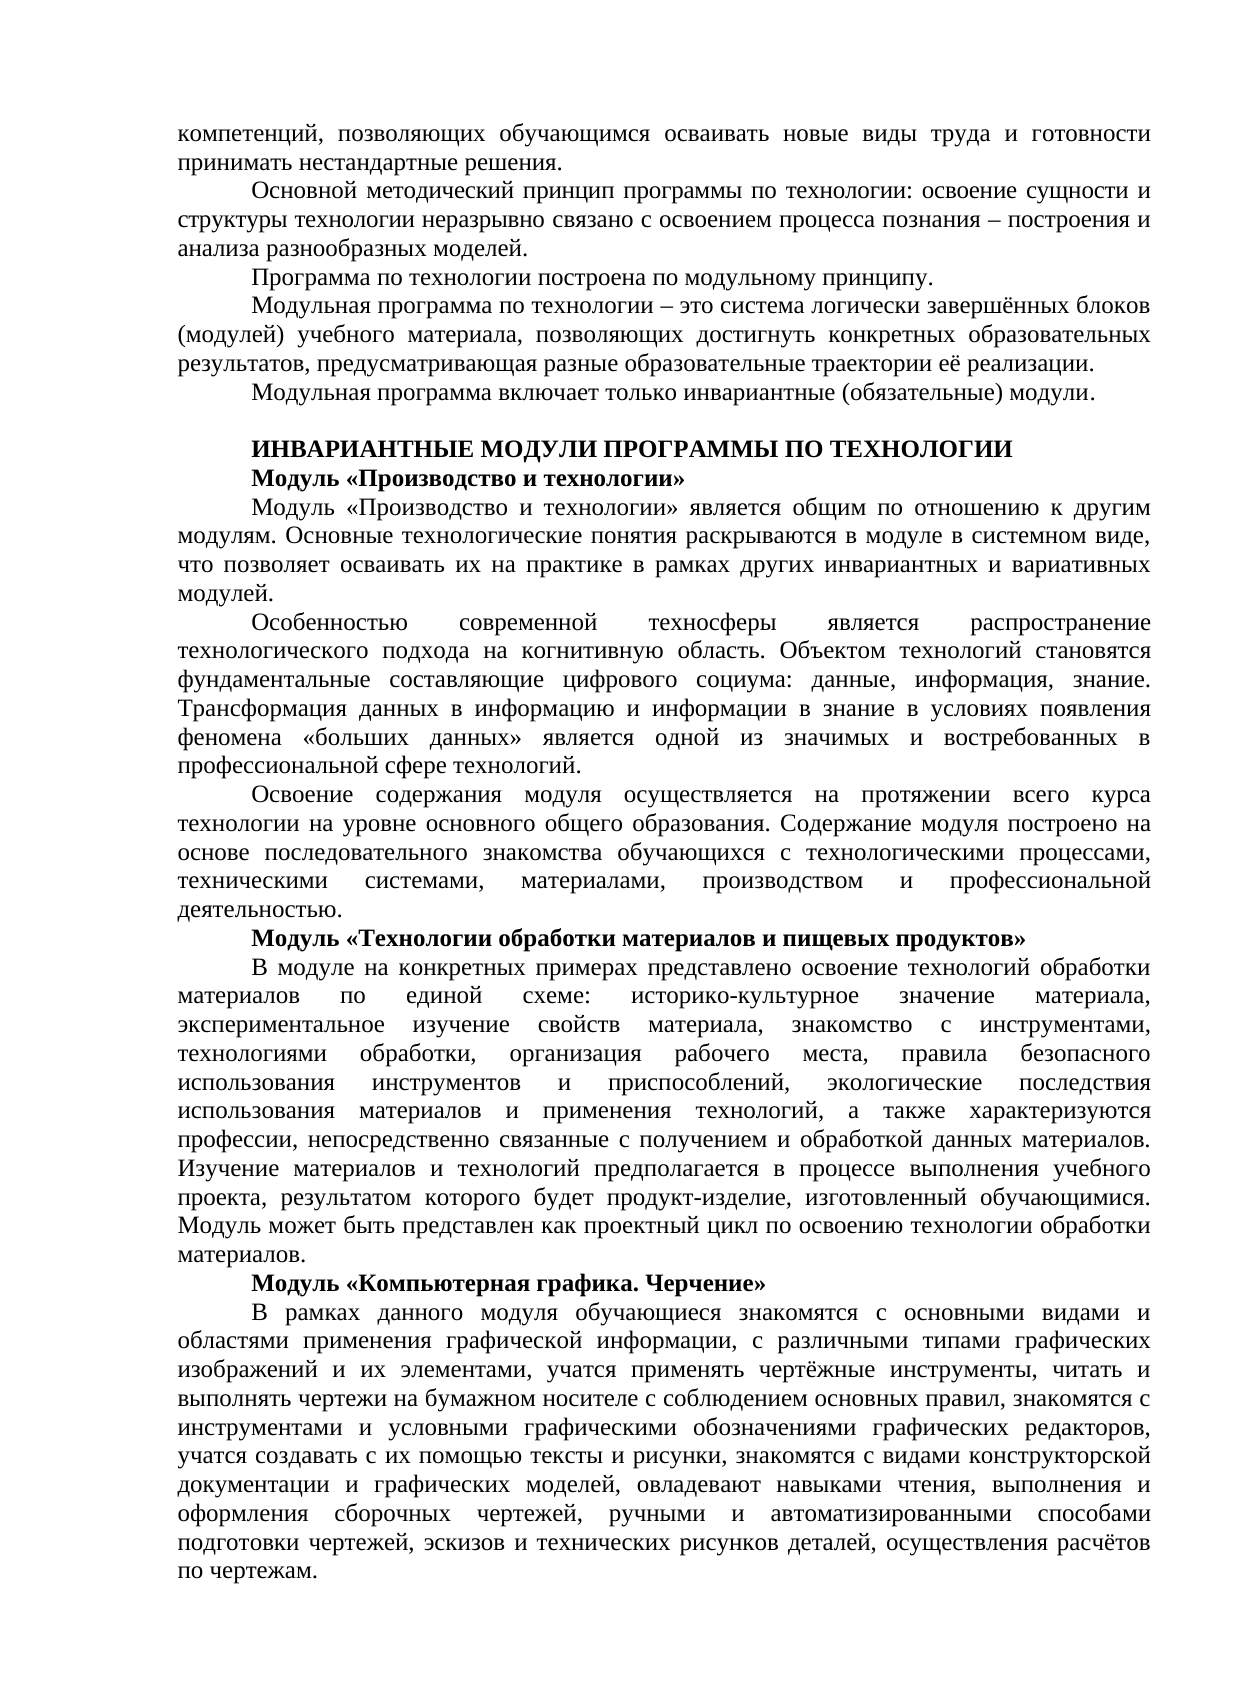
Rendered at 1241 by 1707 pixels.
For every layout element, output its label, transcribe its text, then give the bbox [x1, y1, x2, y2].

text Основной методический принцип программы по технологии: освоение сущности и структуры технологии неразрывно связано с освоением процесса познания – построения и анализа разнообразных моделей. [177, 176, 1152, 262]
text Модульная программа включает только инвариантные (обязательные) модули. [177, 377, 1152, 406]
text Модуль «Производство и технологии» [177, 463, 1152, 492]
text Модуль «Производство и технологии» является общим по отношению к другим модулям. Основные технологические понятия раскрываются в модуле в системном виде, что позволяет осваивать их на практике в рамках других инвариантных и вариативных модулей. [177, 492, 1152, 607]
text Программа по технологии построена по модульному принципу. [177, 262, 1152, 291]
text В рамках данного модуля обучающиеся знакомятся с основными видами и областями применения графической информации, с различными типами графических изображений и их элементами, учатся применять чертёжные инструменты, читать и выполнять чертежи на бумажном носителе с соблюдением основных правил, знакомятся с инструментами и условными графическими обозначениями графических редакторов, учатся создавать с их помощью тексты и рисунки, знакомятся с видами конструкторской документации и графических моделей, овладевают навыками чтения, выполнения и оформления сборочных чертежей, ручными и автоматизированными способами подготовки чертежей, эскизов и технических рисунков деталей, осуществления расчётов по чертежам. [177, 1297, 1152, 1584]
text Особенностью современной техносферы является распространение технологического подхода на когнитивную область. Объектом технологий становятся фундаментальные составляющие цифрового социума: данные, информация, знание. Трансформация данных в информацию и информации в знание в условиях появления феномена «больших данных» является одной из значимых и востребованных в профессиональной сфере технологий. [177, 607, 1152, 779]
text Освоение содержания модуля осуществляется на протяжении всего курса технологии на уровне основного общего образования. Содержание модуля построено на основе последовательного знакомства обучающихся с технологическими процессами, техническими системами, материалами, производством и профессиональной деятельностью. [177, 779, 1152, 923]
text Модульная программа по технологии – это система логически завершённых блоков (модулей) учебного материала, позволяющих достигнуть конкретных образовательных результатов, предусматривающая разные образовательные траектории её реализации. [177, 291, 1152, 377]
text В модуле на конкретных примерах представлено освоение технологий обработки материалов по единой схеме: историко-культурное значение материала, экспериментальное изучение свойств материала, знакомство с инструментами, технологиями обработки, организация рабочего места, правила безопасного использования инструментов и приспособлений, экологические последствия использования материалов и применения технологий, а также характеризуются профессии, непосредственно связанные с получением и обработкой данных материалов. Изучение материалов и технологий предполагается в процессе выполнения учебного проекта, результатом которого будет продукт-изделие, изготовленный обучающимися. Модуль может быть представлен как проектный цикл по освоению технологии обработки материалов. [177, 952, 1152, 1268]
text Модуль «Компьютерная графика. Черчение» [177, 1268, 1152, 1297]
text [177, 118, 1152, 176]
text ИНВАРИАНТНЫЕ МОДУЛИ ПРОГРАММЫ ПО ТЕХНОЛОГИИ [177, 434, 1152, 463]
text Модуль «Технологии обработки материалов и пищевых продуктов» [177, 923, 1152, 952]
